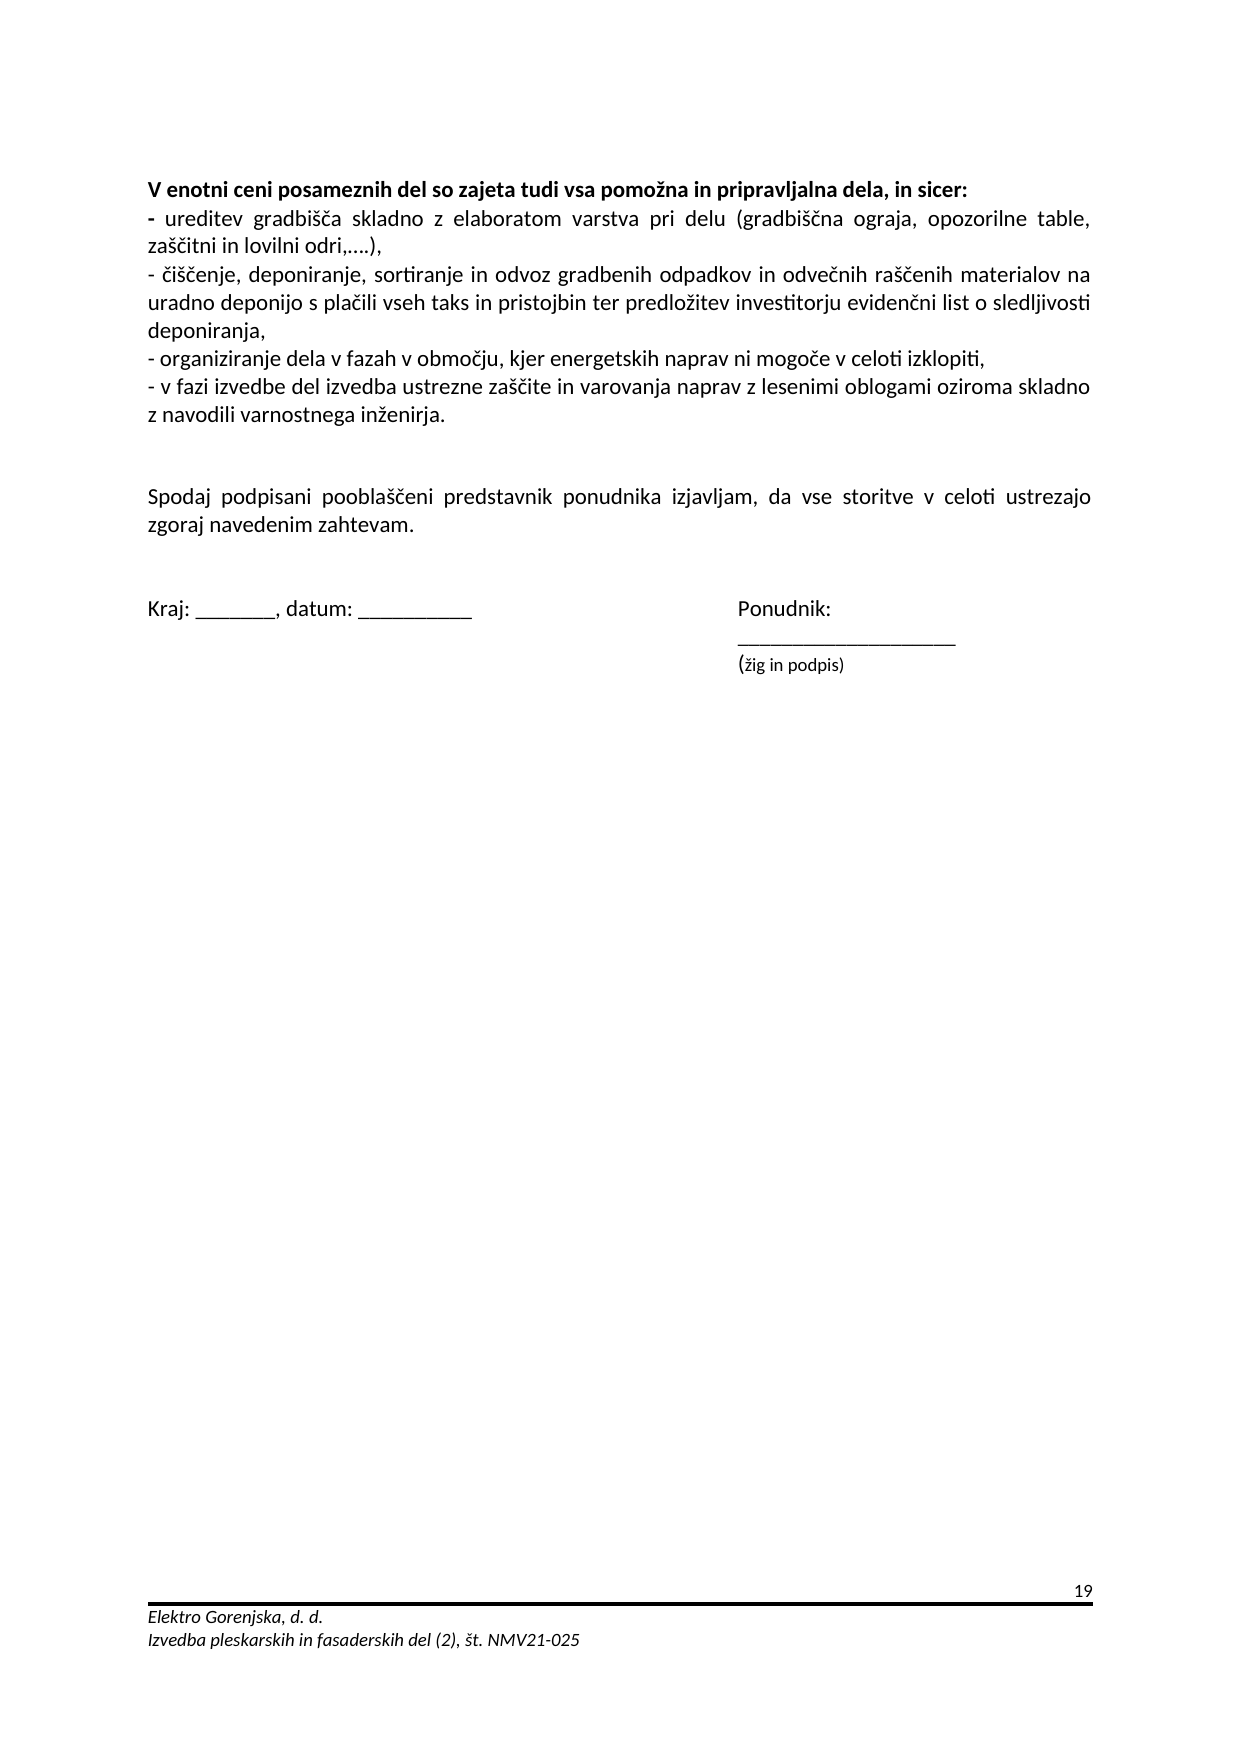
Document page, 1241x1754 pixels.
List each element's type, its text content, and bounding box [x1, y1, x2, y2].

text - ureditev gradbišča skladno z elaboratom varstva pri delu (gradbiščna ograja, opozorilne table, zaščitni in lovilni odri,….), [148, 204, 1093, 260]
text (žig in podpis) [738, 649, 1093, 677]
text Spodaj podpisani pooblaščeni predstavnik ponudnika izjavljam, da vse storitve v celoti ustrezajo zgoraj navedenim zahtevam. [148, 482, 1093, 538]
text Kraj: _______, datum: __________ Ponudnik: [148, 594, 1093, 623]
text - čiščenje, deponiranje, sortiranje in odvoz gradbenih odpadkov in odvečnih raščenih materialov na uradno deponijo s plačili vseh taks in pristojbin ter predložitev investitorju evidenčni list o sledljivosti deponiranja, [148, 260, 1093, 344]
text V enotni ceni posameznih del so zajeta tudi vsa pomožna in pripravljalna dela, in sicer: [148, 176, 1093, 204]
text - organiziranje dela v fazah v območju, kjer energetskih naprav ni mogoče v celoti izklopiti, [148, 344, 1093, 372]
text ____________________ [738, 623, 1093, 649]
text - v fazi izvedbe del izvedba ustrezne zaščite in varovanja naprav z lesenimi oblogami oziroma skladno z navodili varnostnega inženirja. [148, 372, 1093, 428]
